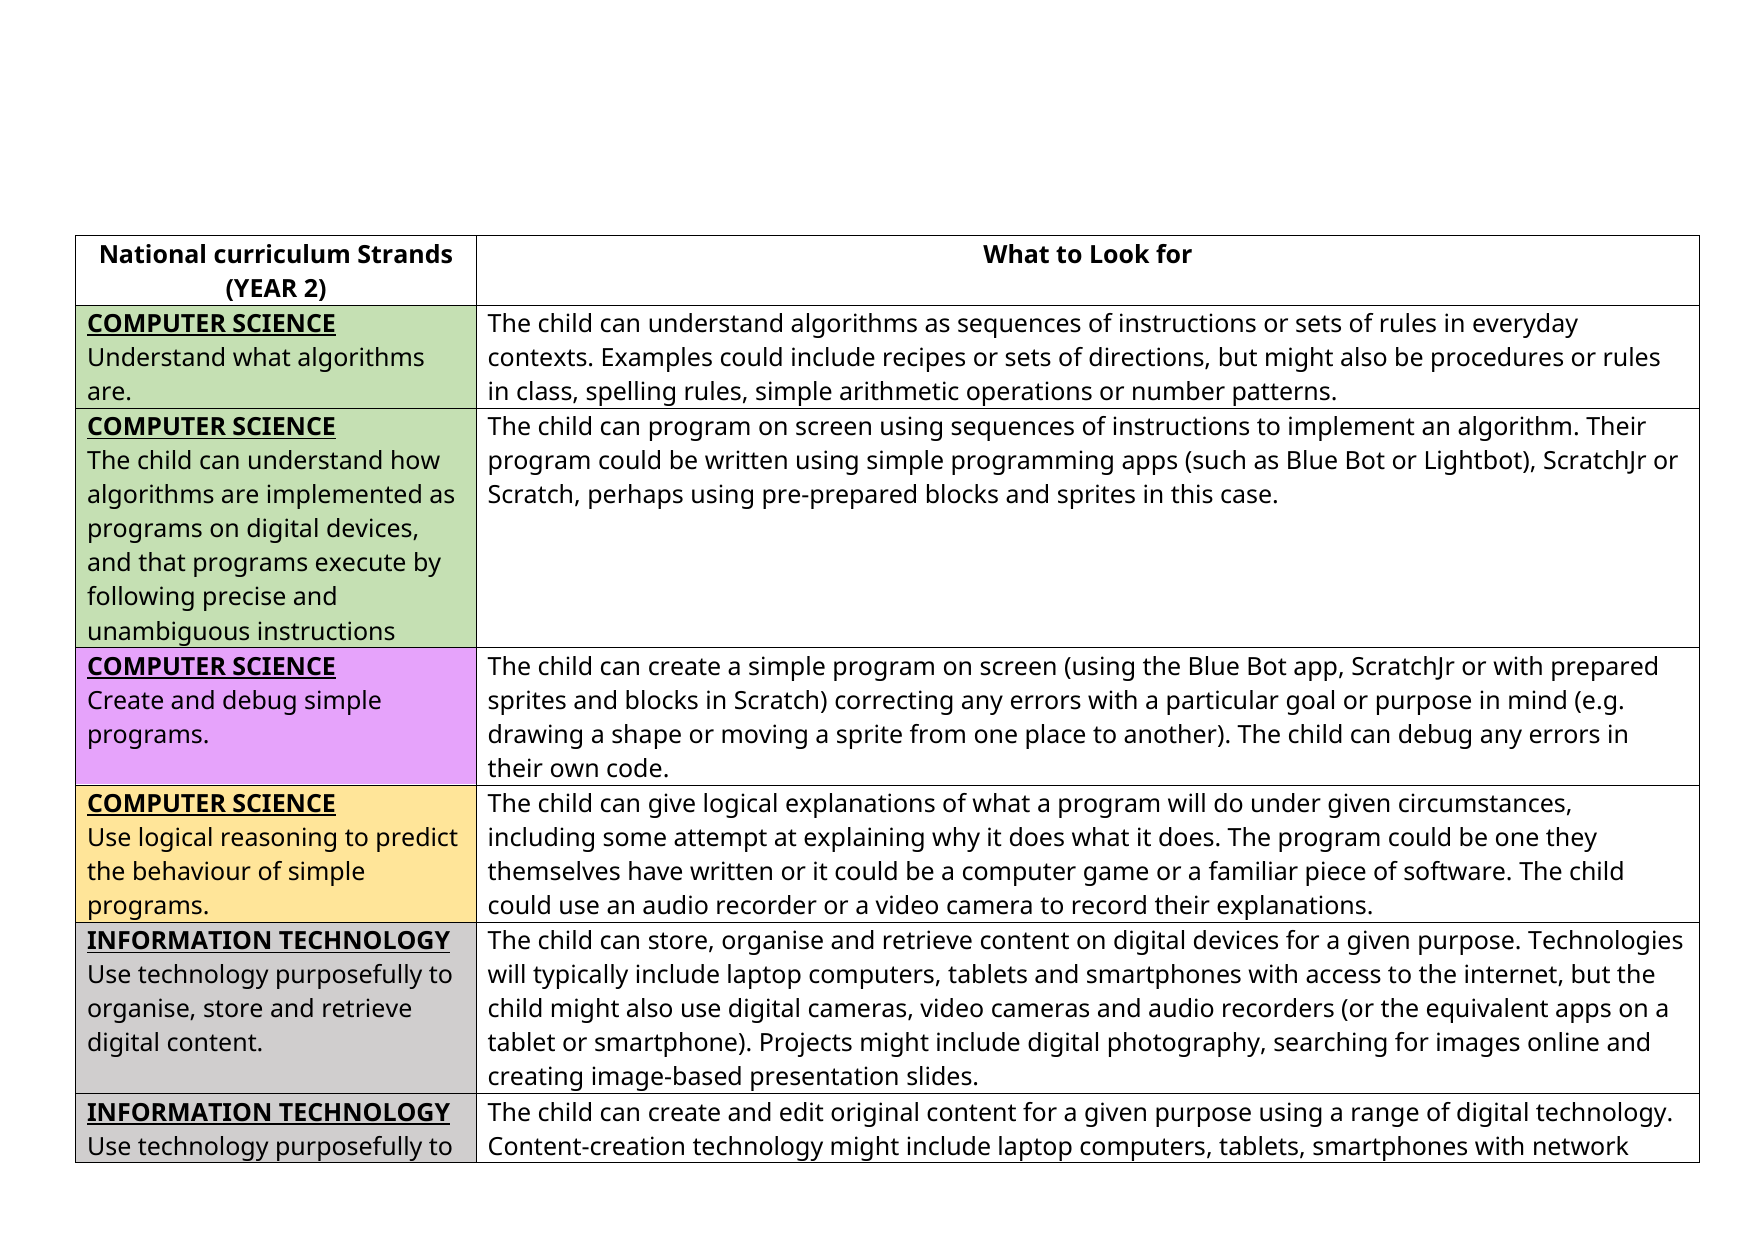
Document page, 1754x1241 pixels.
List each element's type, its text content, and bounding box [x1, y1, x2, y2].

table_cell COMPUTER SCIENCE Understand what algorithms are. [76, 306, 476, 408]
table_cell The child can program on screen using sequences of instructions to implement an algorithm. Their program could be written using simple programming apps (such as Blue Bot or Lightbot), ScratchJr or Scratch, perhaps using pre-prepared blocks and sprites in this case. [477, 409, 1699, 647]
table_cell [76, 1094, 476, 1162]
table_cell The child can give logical explanations of what a program will do under given circumstances, including some attempt at explaining why it does what it does. The program could be one they themselves have written or it could be a computer game or a familiar piece of software. The child could use an audio recorder or a video camera to record their explanations. [477, 786, 1699, 922]
table_cell The child can create a simple program on screen (using the Blue Bot app, ScratchJr or with prepared sprites and blocks in Scratch) correcting any errors with a particular goal or purpose in mind (e.g. drawing a shape or moving a sprite from one place to another). The child can debug any errors in their own code. [477, 648, 1699, 784]
table_cell COMPUTER SCIENCE Use logical reasoning to predict the behaviour of simple programs. [76, 786, 476, 922]
table_cell INFORMATION TECHNOLOGY Use technology purposefully to organise, store and retrieve digital content. [76, 923, 476, 1093]
table_header National curriculum Strands (YEAR 2) [76, 236, 476, 304]
table_cell COMPUTER SCIENCE Create and debug simple programs. [76, 648, 476, 784]
table_cell The child can understand algorithms as sequences of instructions or sets of rules in everyday contexts. Examples could include recipes or sets of directions, but might also be procedures or rules in class, spelling rules, simple arithmetic operations or number patterns. [477, 306, 1699, 408]
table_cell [477, 1094, 1699, 1162]
table_header What to Look for [477, 236, 1699, 304]
table_cell The child can store, organise and retrieve content on digital devices for a given purpose. Technologies will typically include laptop computers, tablets and smartphones with access to the internet, but the child might also use digital cameras, video cameras and audio recorders (or the equivalent apps on a tablet or smartphone). Projects might include digital photography, searching for images online and creating image-based presentation slides. [477, 923, 1699, 1093]
table_cell COMPUTER SCIENCE The child can understand how algorithms are implemented as programs on digital devices, and that programs execute by following precise and unambiguous instructions [76, 409, 476, 647]
